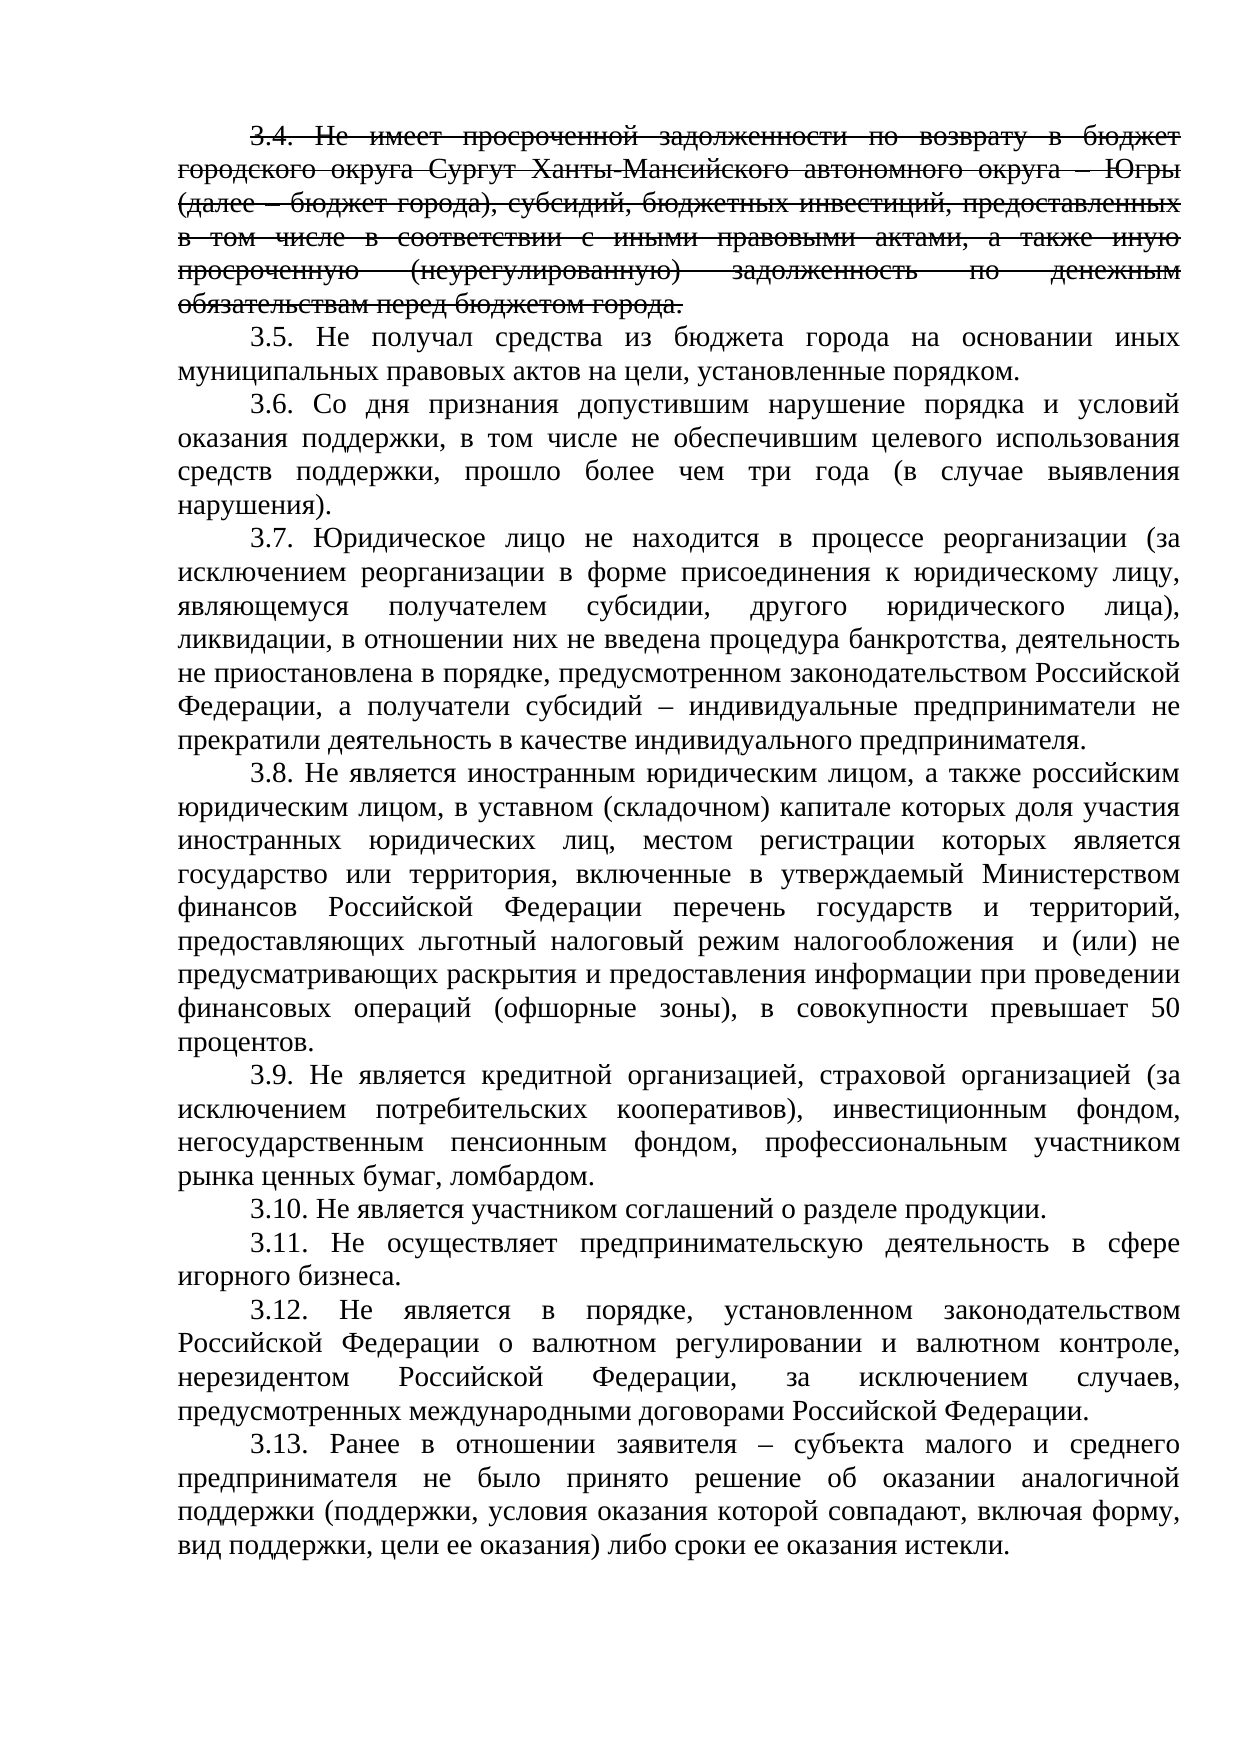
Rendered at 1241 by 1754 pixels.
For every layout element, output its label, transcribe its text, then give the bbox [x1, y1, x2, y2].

text 3.10. Не является участником соглашений о разделе продукции. [177, 1191, 1181, 1225]
text 3.4. Не имеет просроченной задолженности по возврату в бюджет городского округа Сургут Ханты-Мансийского автономного округа – Югры (далее – бюджет города), субсидий, бюджетных инвестиций, предоставленных в том числе в соответствии с иными правовыми актами, а также иную просроченную (неурегулированную) задолженность по денежным обязательствам перед бюджетом города. [177, 271, 1181, 319]
text 3.13. Ранее в отношении заявителя – субъекта малого и среднего предпринимателя не было принято решение об оказании аналогичной поддержки (поддержки, условия оказания которой совпадают, включая форму, вид поддержки, цели ее оказания) либо сроки ее оказания истекли. [177, 1426, 1181, 1560]
text 3.4. Не имеет просроченной задолженности по возврату в бюджет городского округа Сургут Ханты-Мансийского автономного округа – Югры (далее – бюджет города), субсидий, бюджетных инвестиций, предоставленных в том числе в соответствии с иными правовыми актами, а также иную просроченную (неурегулированную) задолженность по денежным обязательствам перед бюджетом города. [177, 171, 1181, 203]
text 3.6. Со дня признания допустившим нарушение порядка и условий оказания поддержки, в том числе не обеспечившим целевого использования средств поддержки, прошло более чем три года (в случае выявления нарушения). [177, 386, 1181, 521]
text 3.4. Не имеет просроченной задолженности по возврату в бюджет городского округа Сургут Ханты-Мансийского автономного округа – Югры (далее – бюджет города), субсидий, бюджетных инвестиций, предоставленных в том числе в соответствии с иными правовыми актами, а также иную просроченную (неурегулированную) задолженность по денежным обязательствам перед бюджетом города. [177, 204, 1181, 237]
text 3.7. Юридическое лицо не находится в процессе реорганизации (за исключением реорганизации в форме присоединения к юридическому лицу, являющемуся получателем субсидии, другого юридического лица), ликвидации, в отношении них не введена процедура банкротства, деятельность не приостановлена в порядке, предусмотренном законодательством Российской Федерации, а получатели субсидий – индивидуальные предприниматели не прекратили деятельность в качестве индивидуального предпринимателя. [177, 521, 1181, 755]
text 3.12. Не является в порядке, установленном законодательством Российской Федерации о валютном регулировании и валютном контроле, нерезидентом Российской Федерации, за исключением случаев, предусмотренных международными договорами Российской Федерации. [177, 1292, 1181, 1426]
text 3.9. Не является кредитной организацией, страховой организацией (за исключением потребительских кооперативов), инвестиционным фондом, негосударственным пенсионным фондом, профессиональным участником рынка ценных бумаг, ломбардом. [177, 1057, 1181, 1191]
text 3.8. Не является иностранным юридическим лицом, а также российским юридическим лицом, в уставном (складочном) капитале которых доля участия иностранных юридических лиц, местом регистрации которых является государство или территория, включенные в утверждаемый Министерством финансов Российской Федерации перечень государств и территорий, предоставляющих льготный налоговый режим налогообложения и (или) не предусматривающих раскрытия и предоставления информации при проведении финансовых операций (офшорные зоны), в совокупности превышает 50 процентов. [177, 755, 1181, 1057]
text 3.11. Не осуществляет предпринимательскую деятельность в сфере игорного бизнеса. [177, 1225, 1181, 1292]
text 3.4. Не имеет просроченной задолженности по возврату в бюджет городского округа Сургут Ханты-Мансийского автономного округа – Югры (далее – бюджет города), субсидий, бюджетных инвестиций, предоставленных в том числе в соответствии с иными правовыми актами, а также иную просроченную (неурегулированную) задолженность по денежным обязательствам перед бюджетом города. [177, 238, 1181, 270]
text 3.5. Не получал средства из бюджета города на основании иных муниципальных правовых актов на цели, установленные порядком. [177, 319, 1181, 386]
text 3.4. Не имеет просроченной задолженности по возврату в бюджет городского округа Сургут Ханты-Мансийского автономного округа – Югры (далее – бюджет города), субсидий, бюджетных инвестиций, предоставленных в том числе в соответствии с иными правовыми актами, а также иную просроченную (неурегулированную) задолженность по денежным обязательствам перед бюджетом города. [177, 118, 1181, 170]
